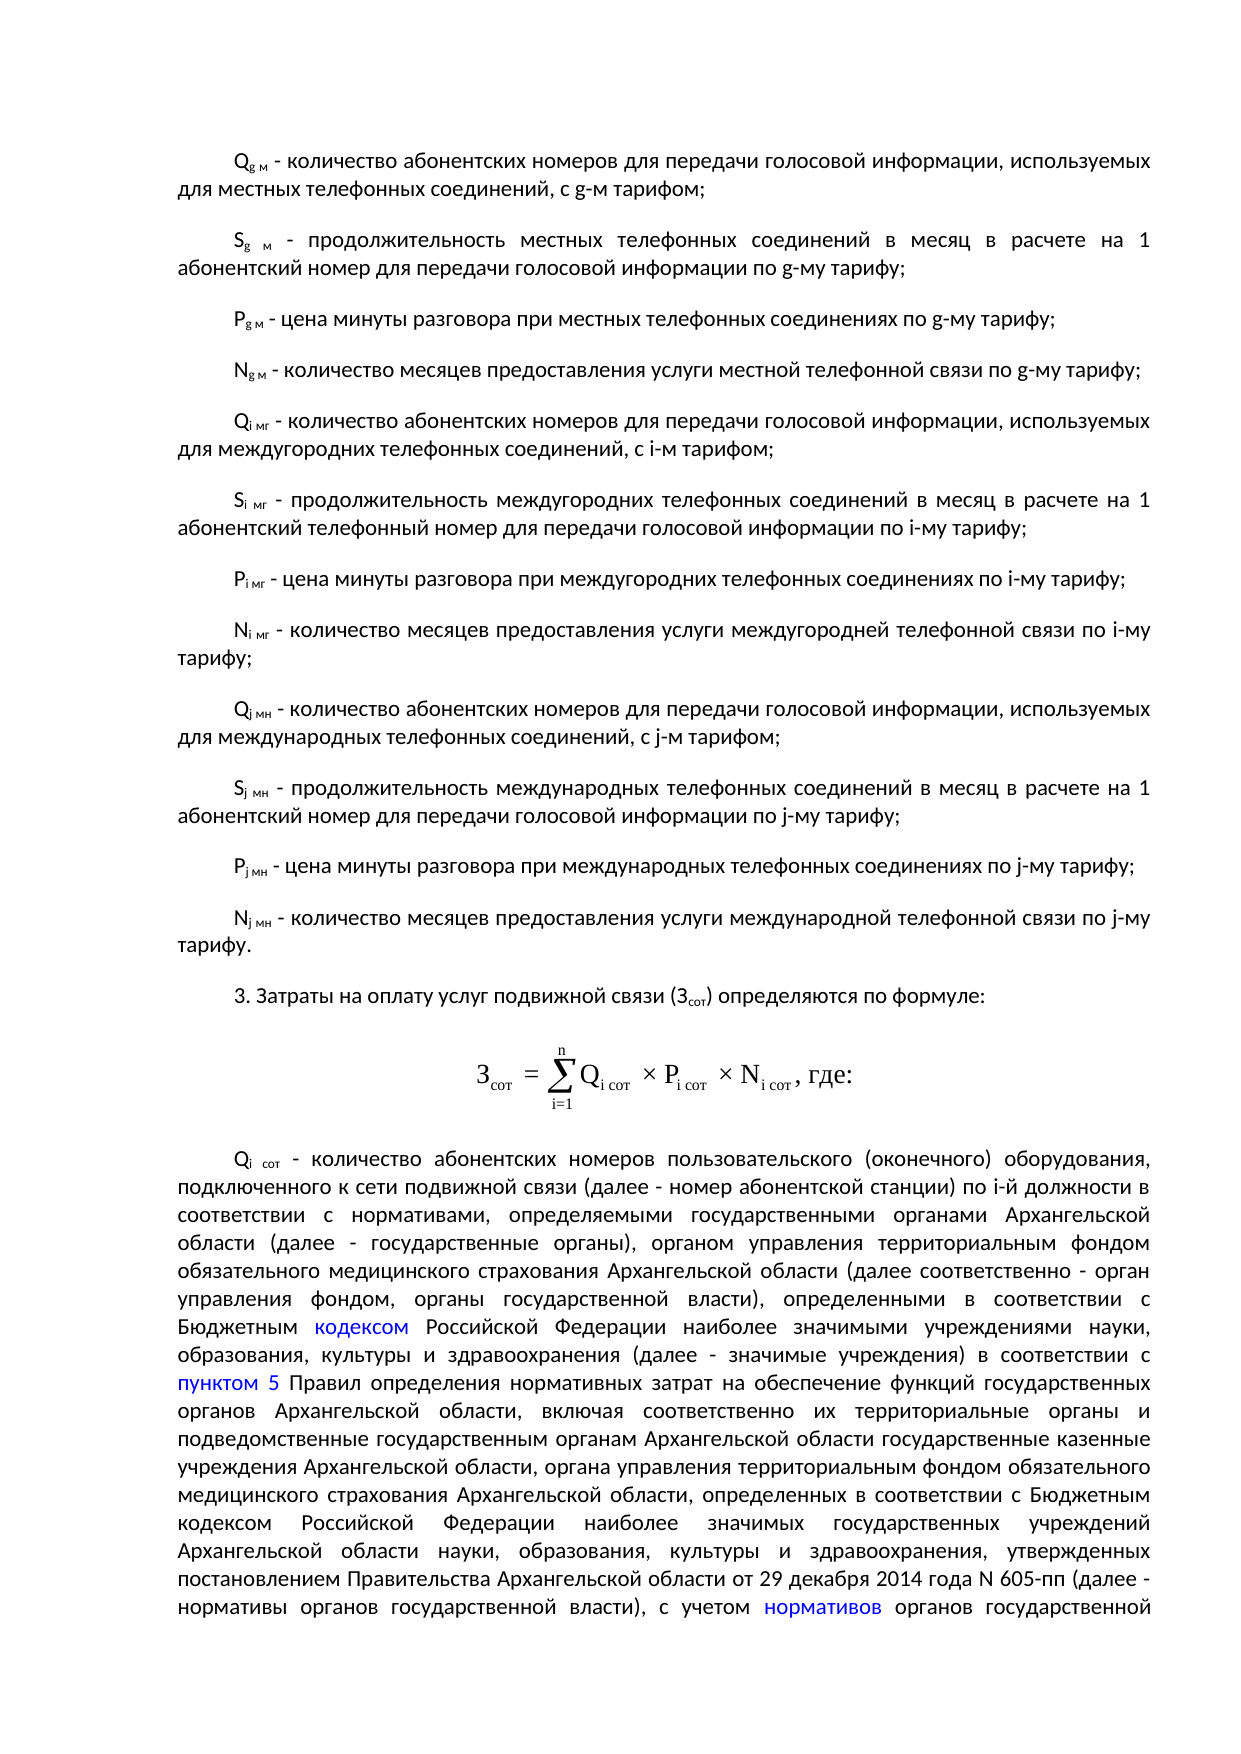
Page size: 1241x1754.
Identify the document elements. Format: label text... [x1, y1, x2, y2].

text Ni мг - количество месяцев предоставления услуги междугородней телефонной связи по i-му тарифу; [177, 615, 1152, 671]
text Pi мг - цена минуты разговора при междугородних телефонных соединениях по i-му тарифу; [177, 564, 1152, 592]
text Pg м - цена минуты разговора при местных телефонных соединениях по g-му тарифу; [177, 304, 1152, 332]
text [177, 1144, 1152, 1620]
text 3. Затраты на оплату услуг подвижной связи (Зсот) определяются по формуле: [177, 982, 1152, 1009]
text Ng м - количество месяцев предоставления услуги местной телефонной связи по g-му тарифу; [177, 355, 1152, 383]
text Pj мн - цена минуты разговора при международных телефонных соединениях по j-му тарифу; [177, 852, 1152, 880]
text Si мг - продолжительность междугородних телефонных соединений в месяц в расчете на 1 абонентский телефонный номер для передачи голосовой информации по i-му тарифу; [177, 485, 1152, 541]
text Sg м - продолжительность местных телефонных соединений в месяц в расчете на 1 абонентский номер для передачи голосовой информации по g-му тарифу; [177, 225, 1152, 281]
text Sj мн - продолжительность международных телефонных соединений в месяц в расчете на 1 абонентский номер для передачи голосовой информации по j-му тарифу; [177, 773, 1152, 829]
text Qg м - количество абонентских номеров для передачи голосовой информации, используемых для местных телефонных соединений, с g-м тарифом; [177, 146, 1152, 202]
text Qj мн - количество абонентских номеров для передачи голосовой информации, используемых для международных телефонных соединений, с j-м тарифом; [177, 694, 1152, 750]
text Nj мн - количество месяцев предоставления услуги международной телефонной связи по j-му тарифу. [177, 903, 1152, 959]
text Qi мг - количество абонентских номеров для передачи голосовой информации, используемых для междугородних телефонных соединений, с i-м тарифом; [177, 406, 1152, 462]
